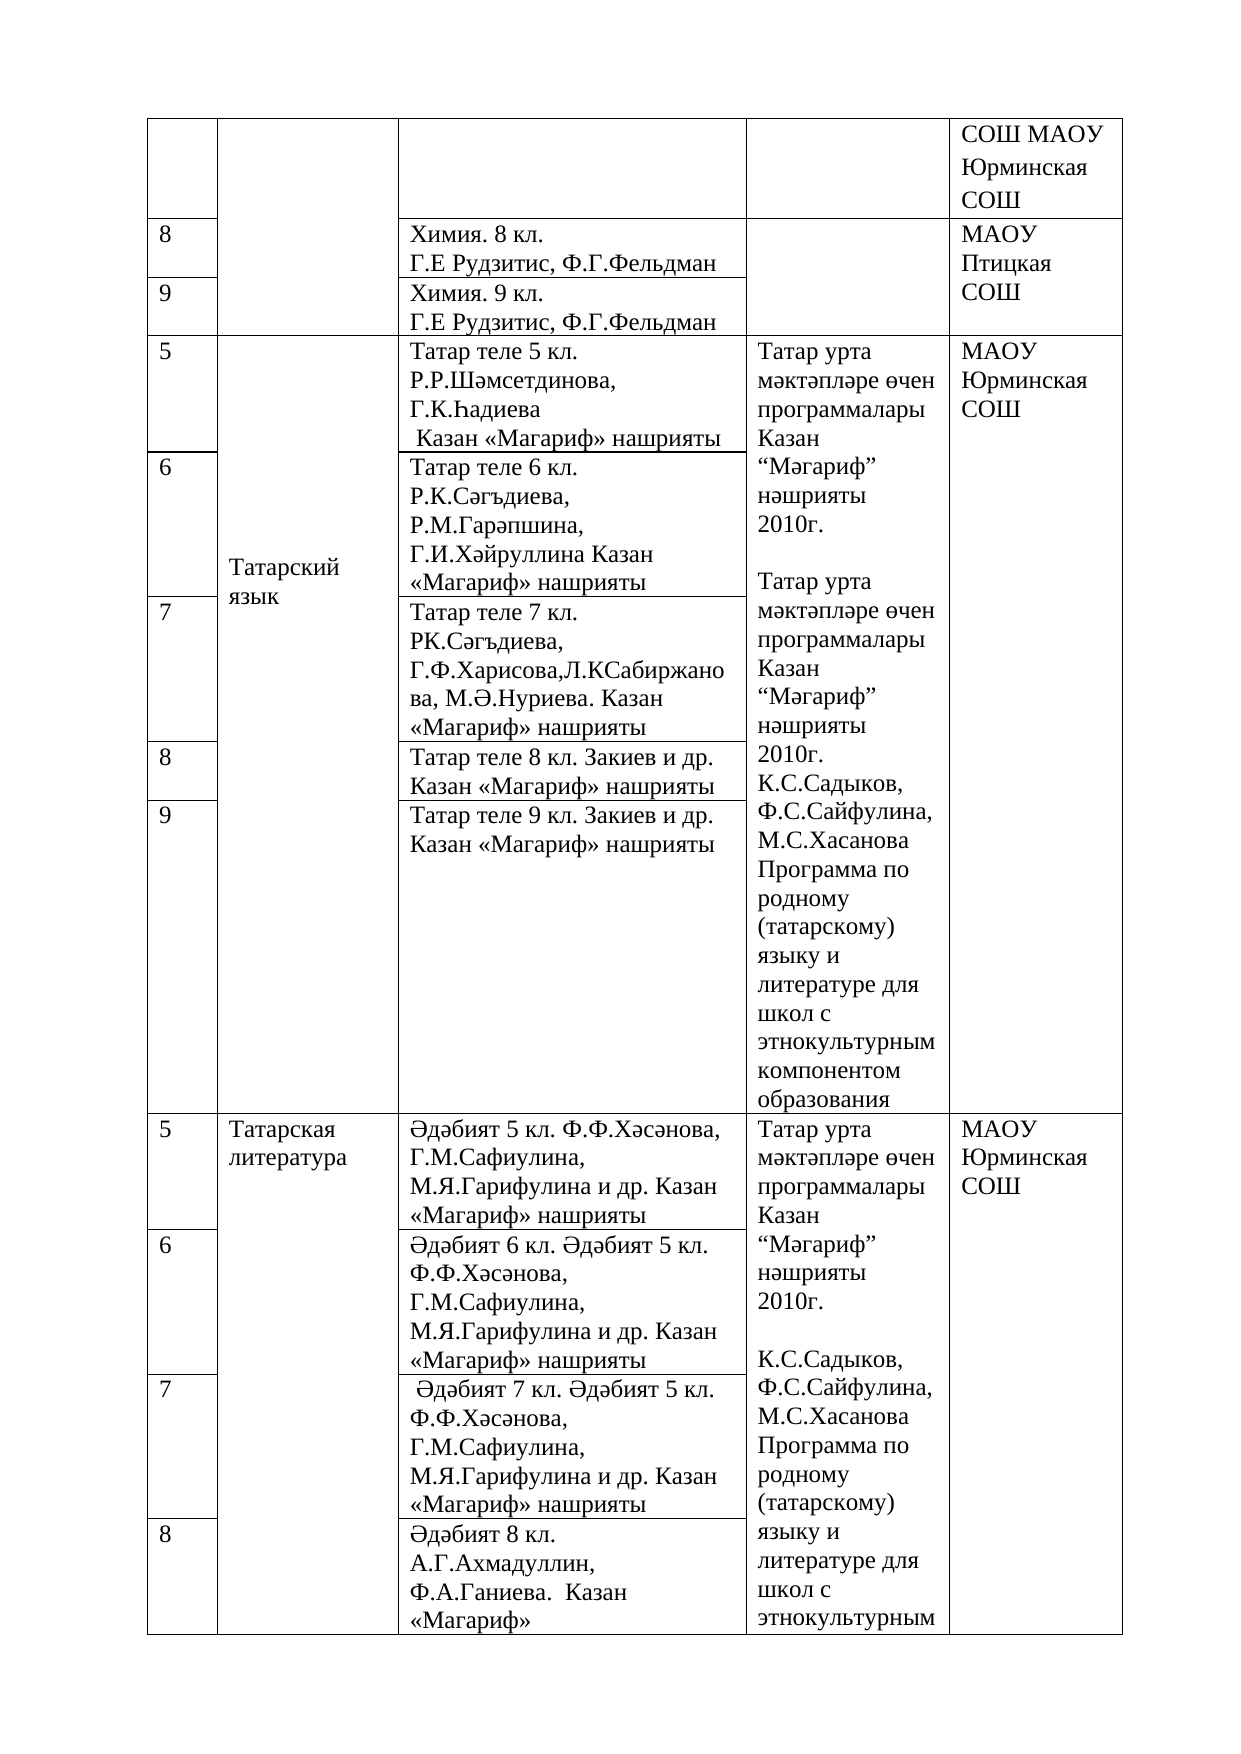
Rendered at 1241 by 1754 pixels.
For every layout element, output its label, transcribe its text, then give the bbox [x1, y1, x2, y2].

table_cell Әдәбият 7 кл. Әдәбият 5 кл. Ф.Ф.Хәсәнова, Г.М.Сафиулина, М.Я.Гарифулина и др. Казан «Магариф» нашрияты [399, 1375, 746, 1518]
table_cell Татар теле 8 кл. Закиев и др. Казан «Магариф» нашрияты [399, 742, 746, 799]
table_cell Әдәбият 8 кл. А.Г.Ахмадуллин, Ф.А.Ганиева. Казан «Магариф» [399, 1519, 746, 1634]
table_cell МАОУ Юрминская СОШ [950, 336, 1122, 1113]
table_cell Татар теле 9 кл. Закиев и др. Казан «Магариф» нашрияты [399, 801, 746, 1113]
table_cell Татар теле 5 кл. Р.Р.Шәмсетдинова, Г.К.Һадиева Казан «Магариф» нашрияты [399, 336, 746, 451]
table_cell 7 [148, 597, 217, 741]
table_cell Химия. 8 кл. Г.Е Рудзитис, Ф.Г.Фельдман [399, 219, 746, 277]
table_cell Татар урта мәктәпләре өчен программалары Казан “Мәгариф” нәшрияты 2010г. К.С.Садыков, Ф.С.Сайфулина, М.С.Хасанова Программа по родному (татарскому) языку и литературе для школ с этнокультурным компонентом образования [747, 1114, 949, 1634]
table_cell 6 [148, 453, 217, 596]
table_cell 9 [148, 119, 217, 218]
table_cell Әдәбият 5 кл. Ф.Ф.Хәсәнова, Г.М.Сафиулина, М.Я.Гарифулина и др. Казан «Магариф» нашрияты [399, 1114, 746, 1229]
table_cell Татарская литература [218, 1114, 398, 1634]
table_cell [747, 219, 949, 335]
table_cell 5 [148, 336, 217, 451]
table_cell МАОУ Птицкая СОШ [950, 219, 1122, 335]
table_cell 7 [148, 1375, 217, 1518]
table_cell 9 [148, 801, 217, 1113]
table_cell 5 [148, 1114, 217, 1229]
table_cell Татар урта мәктәпләре өчен программалары Казан “Мәгариф” нәшрияты 2010г. Татар урта мәктәпләре өчен программалары Казан “Мәгариф” нәшрияты 2010г. К.С.Садыков, Ф.С.Сайфулина, М.С.Хасанова Программа по родному (татарскому) языку и литературе для школ с этнокультурным компонентом образования [747, 336, 949, 1113]
table_cell Татар теле 6 кл. Р.К.Сәгъдиева, Р.М.Гарәпшина, Г.И.Хәйруллина Казан «Магариф» нашрияты [399, 453, 746, 596]
table_cell Татар теле 7 кл. РК.Сәгъдиева, Г.Ф.Харисова,Л.КСабиржанова, М.Ә.Нуриева. Казан «Магариф» нашрияты [399, 597, 746, 741]
table_cell МАОУ Юрминская СОШ [950, 1114, 1122, 1634]
table_cell Химия. 9 кл. Г.Е Рудзитис, Ф.Г.Фельдман [399, 278, 746, 335]
table_cell 6 [148, 1230, 217, 1373]
table_cell Әдәбият 6 кл. Әдәбият 5 кл. Ф.Ф.Хәсәнова, Г.М.Сафиулина, М.Я.Гарифулина и др. Казан «Магариф» нашрияты [399, 1230, 746, 1373]
table_cell 8 [148, 219, 217, 277]
table_cell Татарский язык [218, 336, 398, 1113]
table_cell 8 [148, 742, 217, 799]
table_cell 9 [148, 278, 217, 335]
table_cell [399, 119, 746, 218]
table_cell 8 [148, 1519, 217, 1634]
